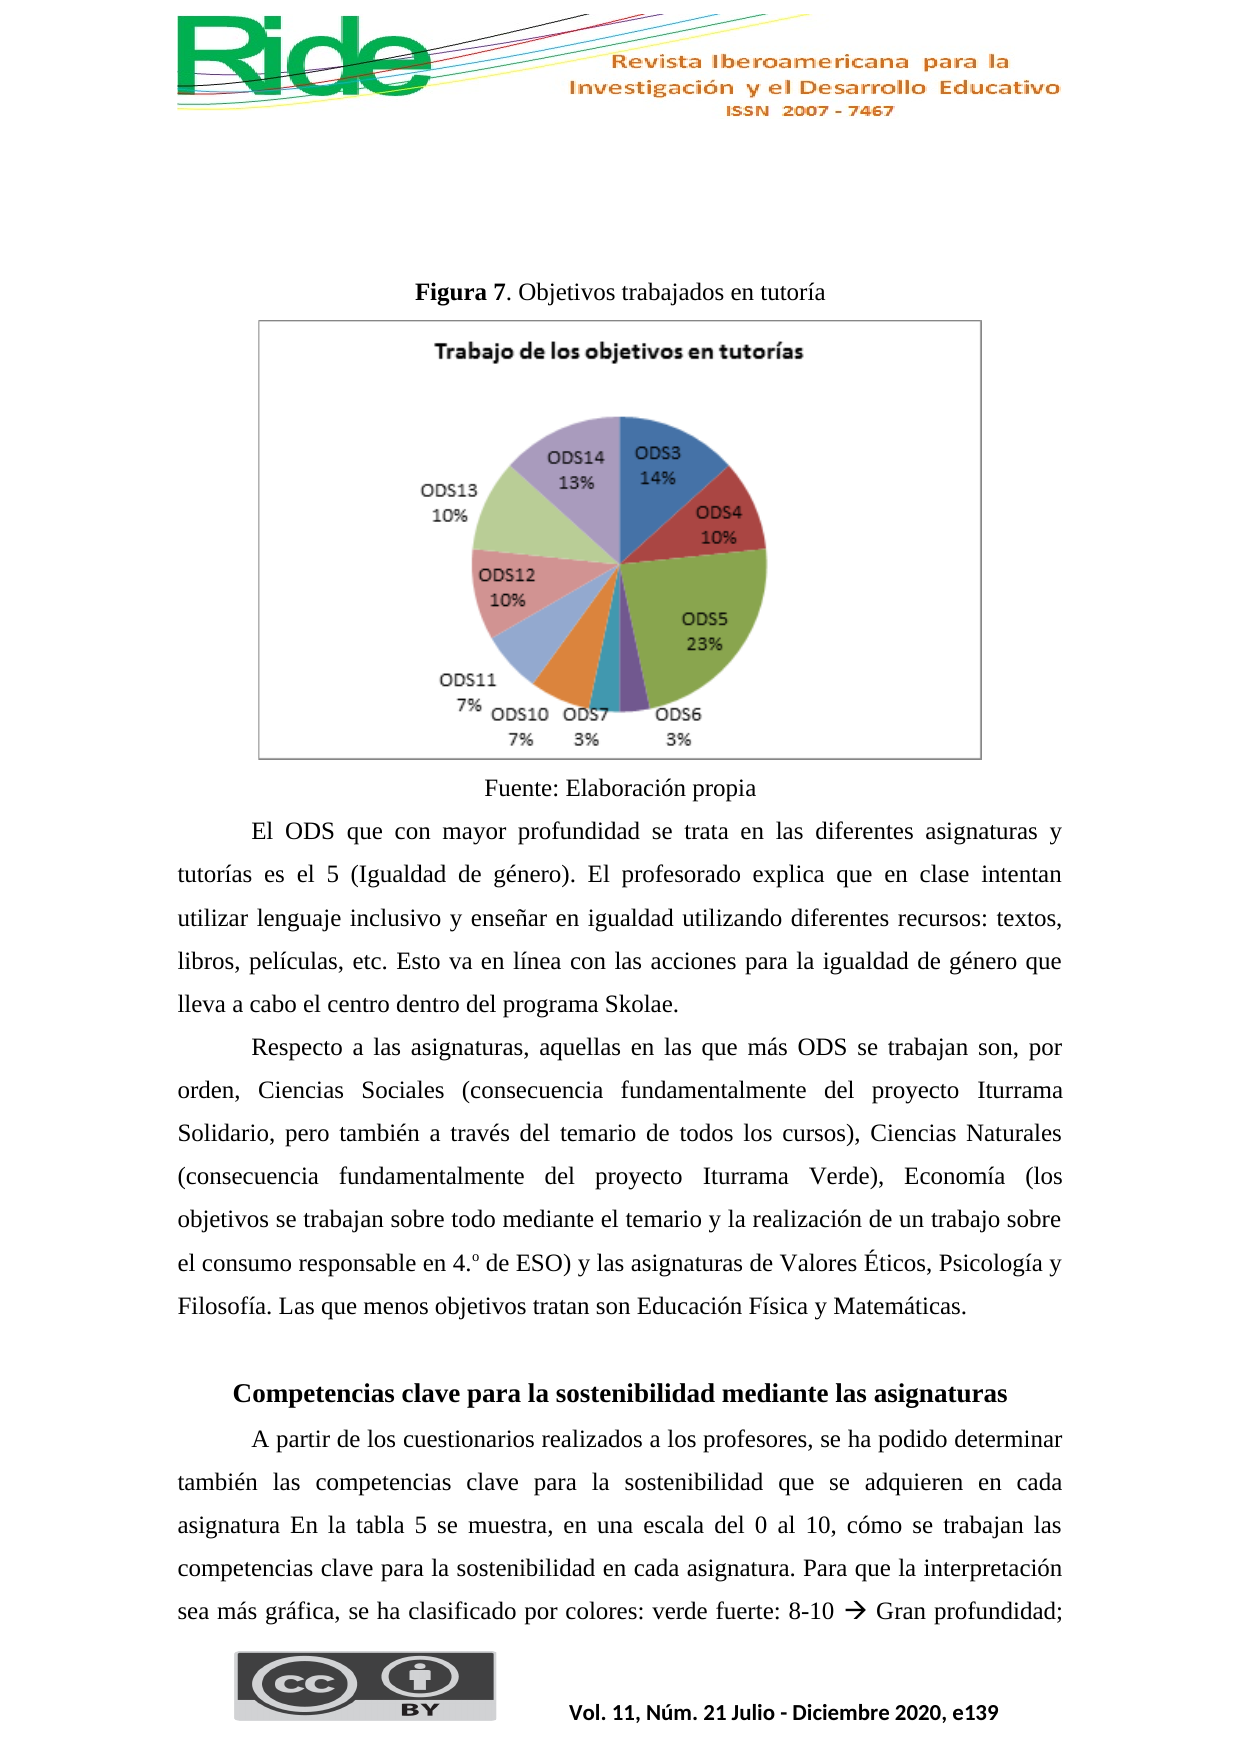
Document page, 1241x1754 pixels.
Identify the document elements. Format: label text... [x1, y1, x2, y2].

text Respecto a las asignaturas, aquellas en las que más ODS se trabajan son, por orden, Ciencias Sociales (consecuencia fundamentalmente del proyecto Iturrama Solidario, pero también a través del temario de todos los cursos), Ciencias Naturales (consecuencia fundamentalmente del proyecto Iturrama Verde), Economía (los objetivos se trabajan sobre todo mediante el temario y la realización de un trabajo sobre el consumo responsable en 4.o de ESO) y las asignaturas de Valores Éticos, Psicología y Filosofía. Las que menos objetivos tratan son Educación Física y Matemáticas. [177, 1032, 1063, 1319]
picture [234, 1651, 497, 1721]
text El ODS que con mayor profundidad se trata en las diferentes asignaturas y tutorías es el 5 (Igualdad de género). El profesorado explica que en clase intentan utilizar lenguaje inclusivo y enseñar en igualdad utilizando diferentes recursos: textos, libros, películas, etc. Esto va en línea con las acciones para la igualdad de género que lleva a cabo el centro dentro del programa Skolae. [177, 816, 1063, 1018]
text Competencias clave para la sostenibilidad mediante las asignaturas [177, 1377, 1063, 1408]
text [177, 1424, 1063, 1625]
picture [177, 14, 1063, 119]
text Figura 7. Objetivos trabajados en tutoría [177, 277, 1063, 306]
text Fuente: Elaboración propia [177, 773, 1063, 802]
picture [258, 320, 982, 760]
